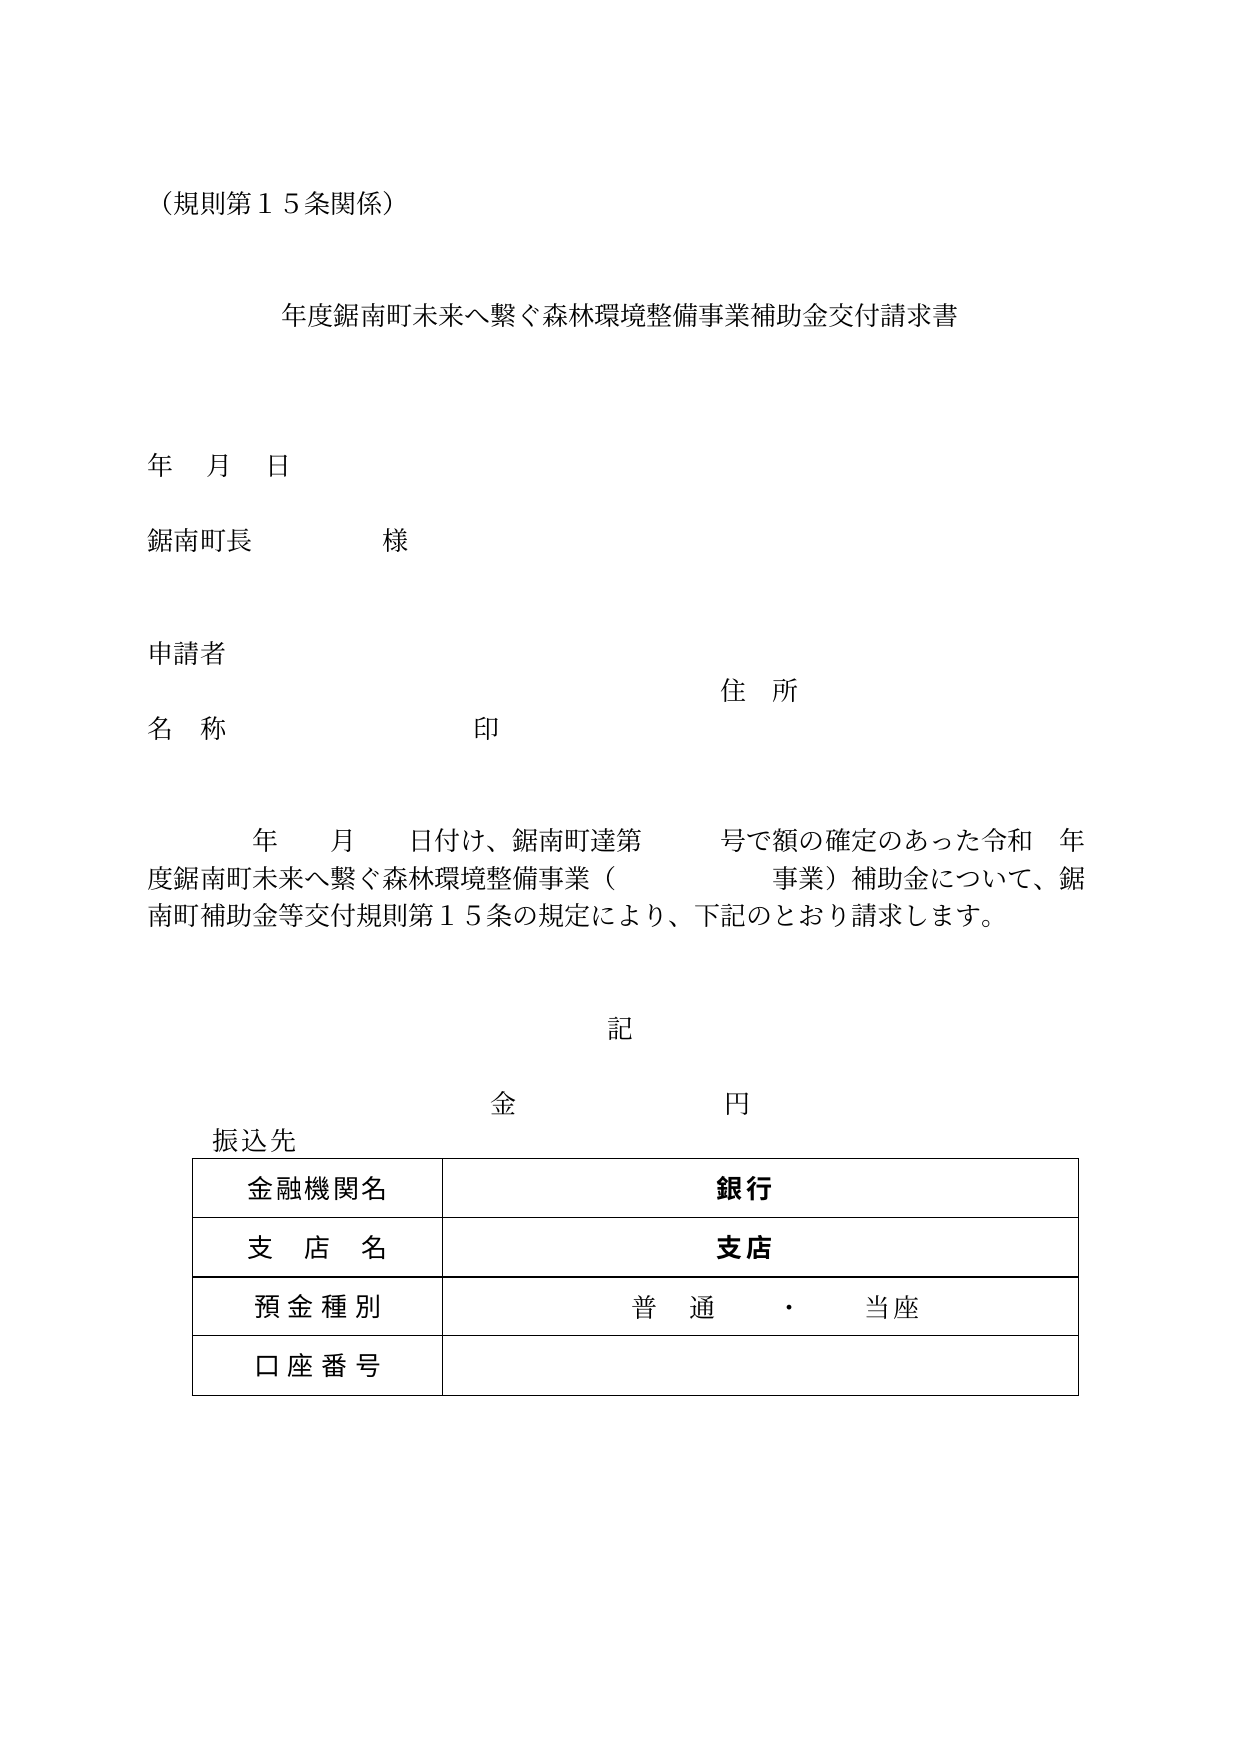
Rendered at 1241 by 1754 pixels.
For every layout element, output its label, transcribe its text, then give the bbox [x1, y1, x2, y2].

table_cell 支 店 名 [193, 1218, 442, 1276]
table_cell 口座番号 [193, 1336, 442, 1394]
text 申請者 [148, 596, 1092, 671]
table_header 金融機関名 [193, 1159, 442, 1217]
table_cell 普 通 ・ 当座 [443, 1278, 1078, 1335]
text 鋸南町長 様 [148, 483, 1092, 558]
table_cell 預金種別 [193, 1278, 442, 1335]
text 住 所 名 称 印 [148, 671, 1092, 746]
text 年 月 日付け、鋸南町達第 号で額の確定のあった令和 年度鋸南町未来へ繋ぐ森林環境整備事業（ 事業）補助金について、鋸南町補助金等交付規則第１５条の規定により、下記のとおり請求します。 [148, 821, 1092, 933]
text 年度鋸南町未来へ繋ぐ森林環境整備事業補助金交付請求書 [148, 296, 1092, 333]
text （規則第１５条関係） [148, 183, 1092, 221]
text 年 月 日 [148, 408, 1092, 483]
table_header 銀行 [443, 1159, 1078, 1217]
table_cell [443, 1336, 1078, 1394]
text 記 [148, 1008, 1092, 1046]
table_cell 支店 [443, 1218, 1078, 1276]
text 金 円 [148, 1083, 1092, 1121]
text 振込先 [148, 1121, 1092, 1158]
